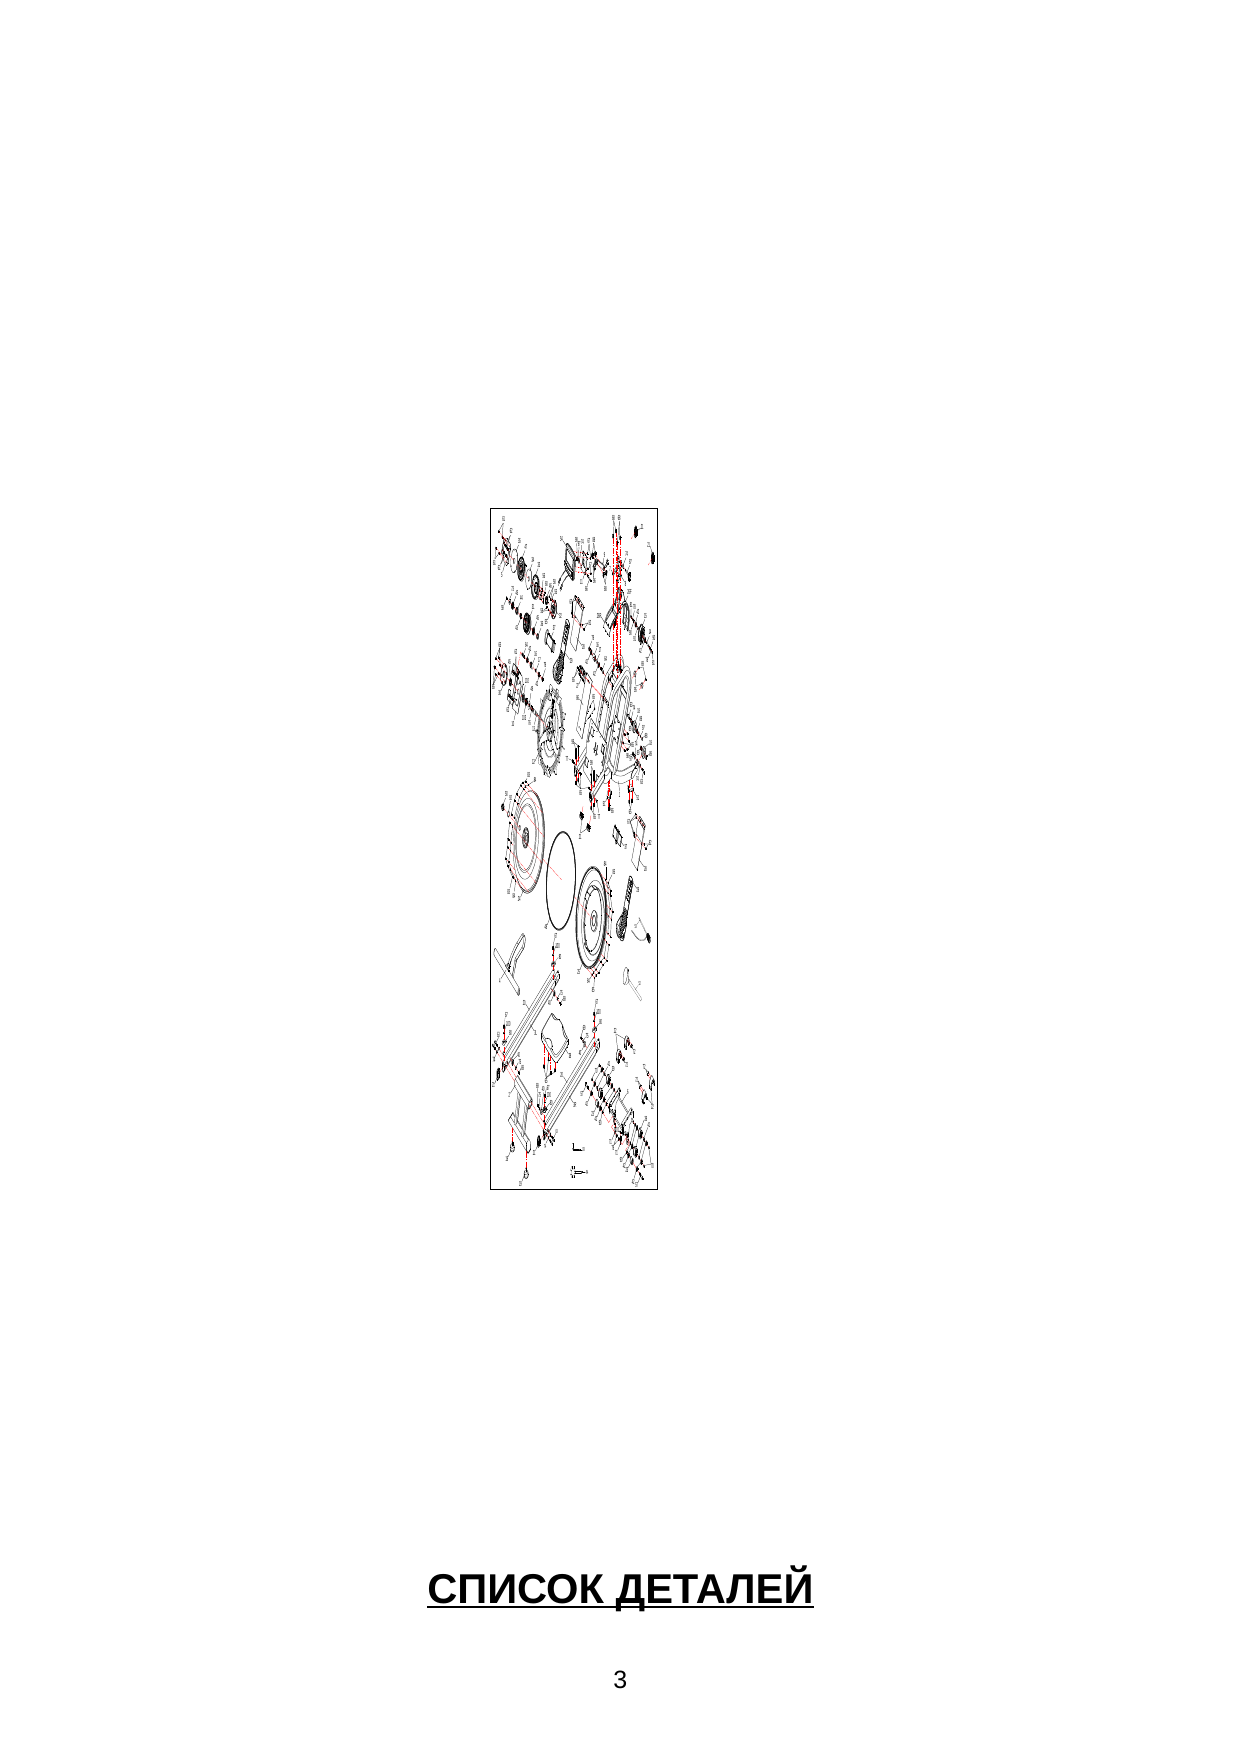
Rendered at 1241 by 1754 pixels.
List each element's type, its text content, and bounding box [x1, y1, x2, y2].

text СПИСОК ДЕТАЛЕЙ [75, 1556, 1165, 1621]
